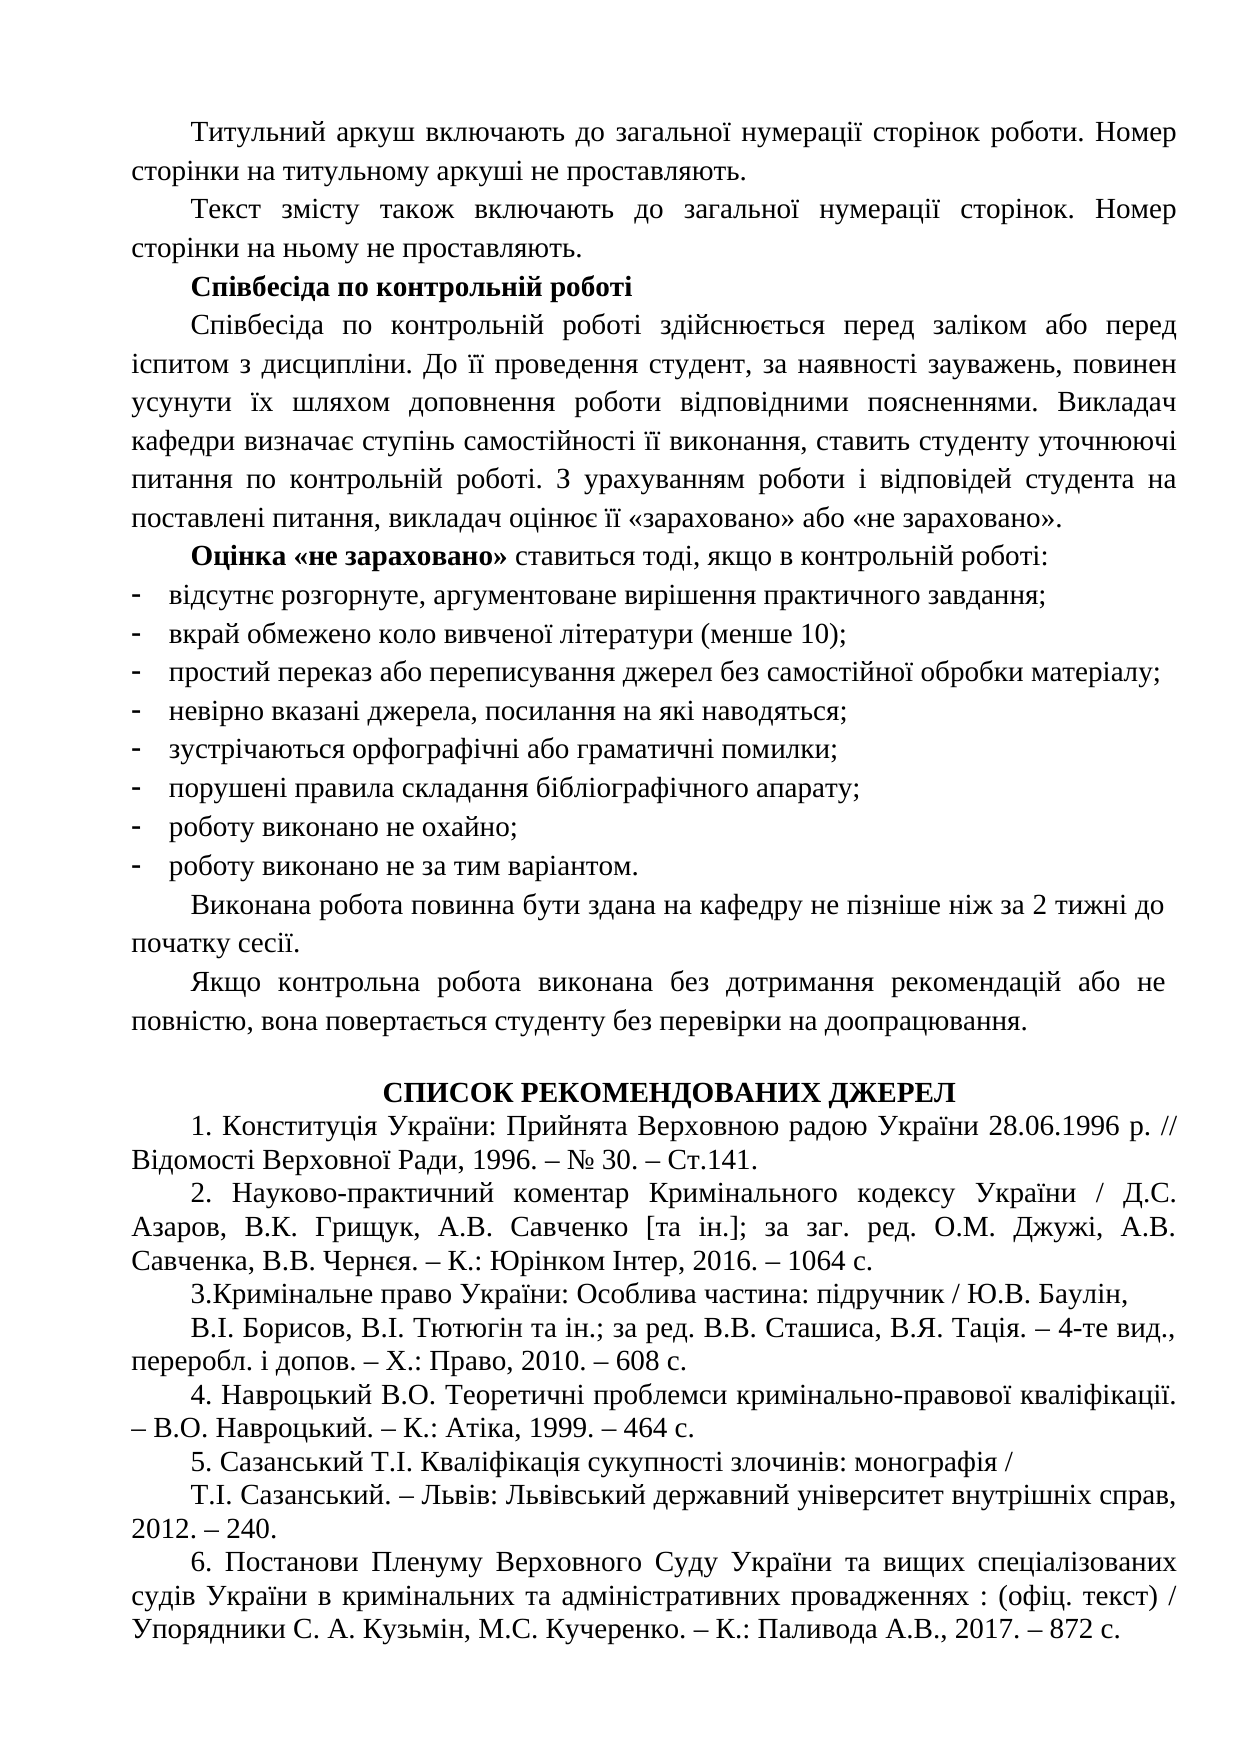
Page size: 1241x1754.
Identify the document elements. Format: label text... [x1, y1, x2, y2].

text Співбесіда по контрольній роботі [131, 269, 1178, 302]
list вкрай обмежено коло вивченої літератури (менше 10); [131, 616, 1178, 649]
text 6. Постанови Пленуму Верховного Суду України та вищих спеціалізованих судів України в кримінальних та адміністративних провадженнях : (офіц. текст) / Упорядники С. А. Кузьмін, М.С. Кучеренко. – К.: Паливода А.В., 2017. – 872 с. [131, 1544, 1178, 1645]
list невірно вказані джерела, посилання на які наводяться; [131, 693, 1178, 727]
text 2. Науково-практичний коментар Кримінального кодексу України / Д.С. Азаров, В.К. Грищук, А.В. Савченко [та ін.]; за заг. ред. О.М. Джужі, А.В. Савченка, В.В. Чернєя. – К.: Юрінком Інтер, 2016. – 1064 с. [131, 1176, 1178, 1276]
list порушені правила складання бібліографічного апарату; [131, 770, 1178, 804]
text В.І. Борисов, В.І. Тютюгін та ін.; за ред. В.В. Сташиса, В.Я. Тація. – 4-те вид., переробл. і допов. – Х.: Право, 2010. – 608 с. [131, 1310, 1178, 1377]
text 1. Конституція України: Прийнята Верховною радою України 28.06.1996 р. // Відомості Верховної Ради, 1996. – № 30. – Ст.141. [131, 1108, 1178, 1176]
list роботу виконано не охайно; [131, 809, 1178, 843]
text Текст змісту також включають до загальної нумерації сторінок. Номер сторінки на ньому не проставляють. [131, 192, 1178, 264]
text Виконана робота повинна бути здана на кафедру не пізніше ніж за 2 тижні до початку сесії. [131, 887, 1167, 959]
list відсутнє розгорнуте, аргументоване вирішення практичного завдання; [131, 577, 1178, 611]
text Оцінка «не зараховано» ставиться тоді, якщо в контрольній роботі: [131, 538, 1178, 572]
text Співбесіда по контрольній роботі здійснюється перед заліком або перед іспитом з дисципліни. До її проведення студент, за наявності зауважень, повинен усунути їх шляхом доповнення роботи відповідними поясненнями. Викладач кафедри визначає ступінь самостійності її виконання, ставить студенту уточнюючі питання по контрольній роботі. З урахуванням роботи і відповідей студента на поставлені питання, викладач оцінює її «зараховано» або «не зараховано». [131, 307, 1178, 533]
text Т.І. Сазанський. – Львів: Львівський державний університет внутрішніх справ, 2012. – 240. [131, 1477, 1178, 1544]
text 5. Сазанський Т.І. Кваліфікація сукупності злочинів: монографія / [131, 1444, 1178, 1477]
text СПИСОК РЕКОМЕНДОВАНИХ ДЖЕРЕЛ [161, 1075, 1178, 1108]
list роботу виконано не за тим варіантом. [131, 848, 1178, 881]
text Титульний аркуш включають до загальної нумерації сторінок роботи. Номер сторінки на титульному аркуші не проставляють. [131, 114, 1178, 187]
list простий переказ або переписування джерел без самостійної обробки матеріалу; [131, 654, 1178, 688]
list зустрічаються орфографічні або граматичні помилки; [131, 732, 1178, 765]
text 3.Кримінальне право України: Особлива частина: підручник / Ю.В. Баулін, [131, 1276, 1178, 1310]
text 4. Навроцький В.О. Теоретичні проблемси кримінально-правової кваліфікації. – В.О. Навроцький. – К.: Атіка, 1999. – 464 с. [131, 1377, 1178, 1444]
text Якщо контрольна робота виконана без дотримання рекомендацій або не повністю, вона повертається студенту без перевірки на доопрацювання. [131, 964, 1167, 1036]
